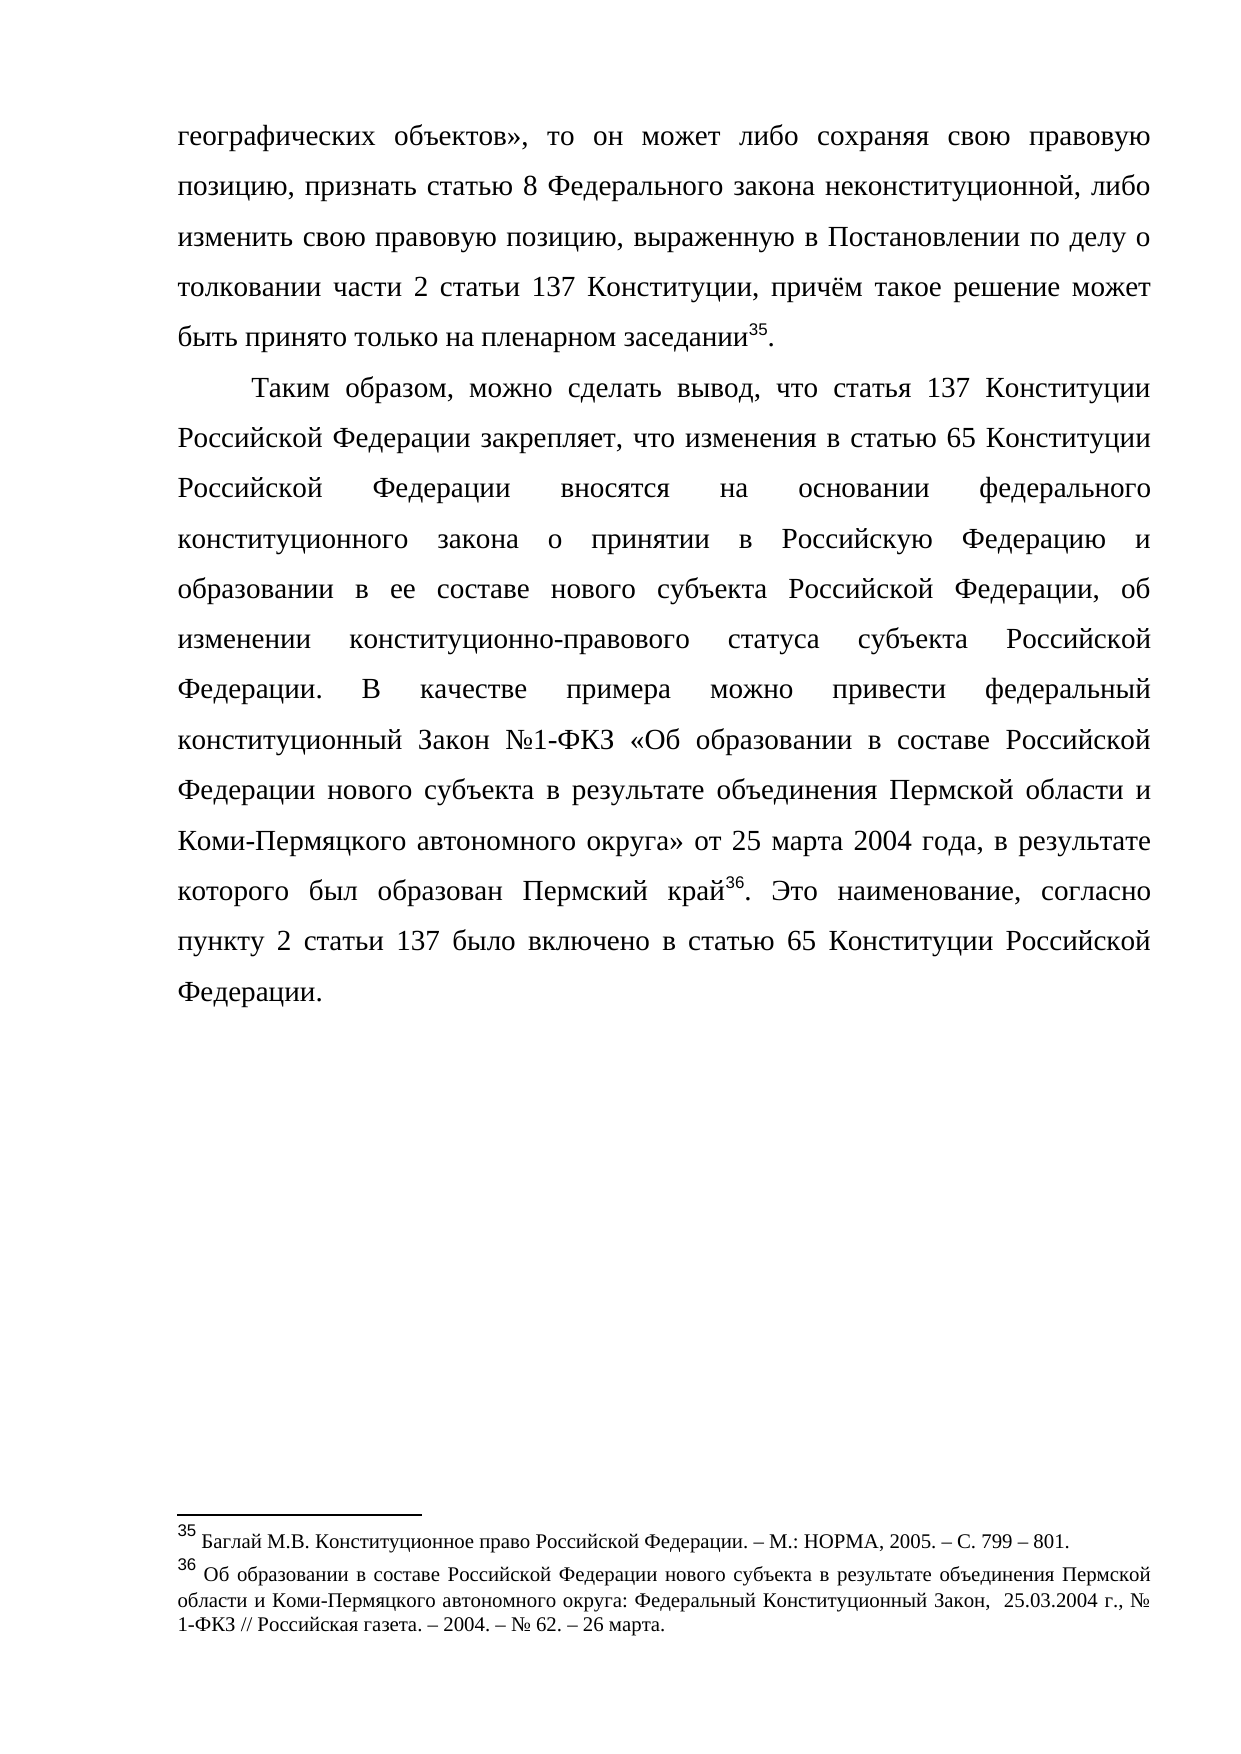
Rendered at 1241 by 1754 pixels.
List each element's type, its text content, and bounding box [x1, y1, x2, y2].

text Таким образом, можно сделать вывод, что статья 137 Конституции Российской Федерации закрепляет, что изменения в статью 65 Конституции Российской Федерации вносятся на основании федерального конституционного закона о принятии в Российскую Федерацию и образовании в ее составе нового субъекта Российской Федерации, об изменении конституционно-правового статуса субъекта Российской Федерации. В качестве примера можно привести федеральный конституционный Закон №1-ФКЗ «Об образовании в составе Российской Федерации нового субъекта в результате объединения Пермской области и Коми-Пермяцкого автономного округа» от 25 марта 2004 года, в результате которого был образован Пермский край. Это наименование, согласно пункту 2 статьи 137 было включено в статью 65 Конституции Российской Федерации. [177, 370, 1152, 1007]
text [177, 118, 1152, 353]
